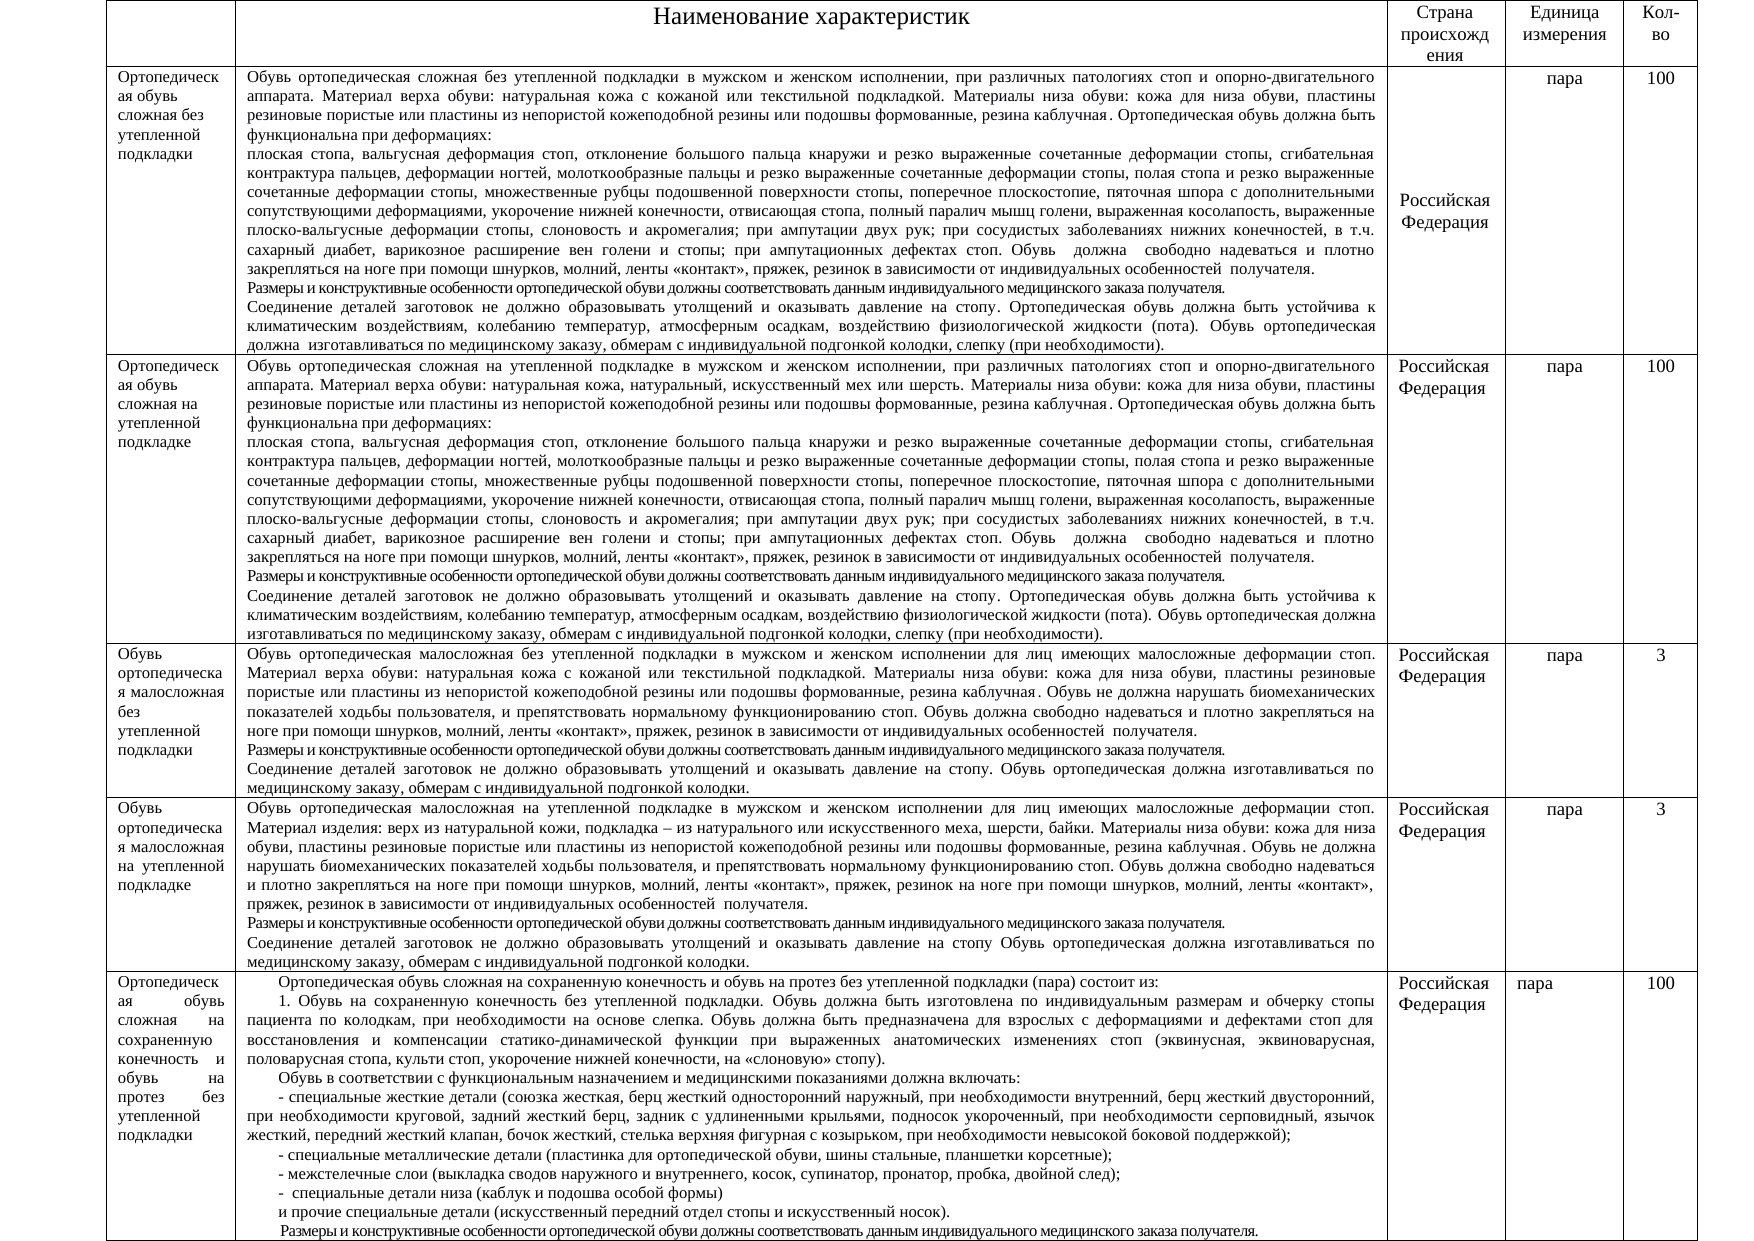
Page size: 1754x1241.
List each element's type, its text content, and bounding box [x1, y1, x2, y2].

table_cell Российская Федерация [1388, 67, 1505, 354]
table_cell пара [1506, 67, 1623, 354]
table_cell Обувь ортопедическая малосложная на утепленной подкладке [107, 798, 235, 971]
table_cell Ортопедическая обувь сложная на сохраненную конечность и обувь на протез без утепленной подкладки (пара) состоит из: 1. Обувь на сохраненную конечность без утепленной подкладки. Обувь должна быть изготовлена по индивидуальным размерам и обчерку стопы пациента по колодкам, при необходимости на основе слепка. Обувь должна быть предназначена для взрослых с деформациями и дефектами стоп для восстановления и компенсации статико-динамической функции при выраженных анатомических изменениях стоп (эквинусная, эквиноварусная, половарусная стопа, культи стоп, укорочение нижней конечности, на «слоновую» стопу). Обувь в соответствии с функциональным назначением и медицинскими показаниями должна включать: - специальные жесткие детали (союзка жесткая, берц жесткий односторонний наружный, при необходимости внутренний, берц жесткий двусторонний, при необходимости круговой, задний жесткий берц, задник с удлиненными крыльями, подносок укороченный, при необходимости серповидный, язычок жесткий, передний жесткий клапан, бочок жесткий, стелька верхняя фигурная с козырьком, при необходимости невысокой боковой поддержкой); - специальные металлические детали (пластинка для ортопедической обуви, шины стальные, планшетки корсетные); - межстелечные слои (выкладка сводов наружного и внутреннего, косок, супинатор, пронатор, пробка, двойной след); - специальные детали низа (каблук и подошва особой формы) и прочие специальные детали (искусственный передний отдел стопы и искусственный носок). Размеры и конструктивные особенности ортопедической обуви должны соответствовать данным индивидуального медицинского заказа получателя. Материал верха обуви: натуральная кожа с кожаной или текстильной подкладкой. Материалы низа обуви: кожа для низа обуви, пластины резиновые пористые или пластины из непористой кожеподобной резины или подошвы формованные, резина каблучная. 2. Обувь на протез без утепленной подкладки. Обувь должна быть изготовлена по индивидуальным размерам и по колодкам. Предназначена для разных половозрастных групп. Материал верха обуви: натуральная кожа, текстиль или кожподкладка. Материалы низа обуви: кожа для низа обуви, пластины резиновые пористые или пластины из непористой кожеподобной резины или подошвы формованные, резина каблучная. Размеры и конструктивные особенности ортопедической обуви должны соответствовать данным индивидуального медицинского заказа получателя. Обувь не должна нарушать биомеханических показателей ходьбы на протезе. Обувь должна свободно надеваться и плотно закрепляться на искусственной стопе протеза при помощи шнурков, молний, ленты «контакт», пряжек, резинок в зависимости от индивидуальных особенностей получателя. [236, 972, 1387, 1240]
table_cell пара [1506, 644, 1623, 797]
table_cell 100 [1624, 972, 1697, 1240]
table_cell пара [1506, 355, 1623, 643]
table_header [107, 1, 235, 66]
table_cell Российская Федерация [1388, 355, 1505, 643]
table_header Кол-во [1624, 1, 1697, 66]
table_cell Обувь ортопедическая сложная на утепленной подкладке в мужском и женском исполнении, при различных патологиях стоп и опорно-двигательного аппарата. Материал верха обуви: натуральная кожа, натуральный, искусственный мех или шерсть. Материалы низа обуви: кожа для низа обуви, пластины резиновые пористые или пластины из непористой кожеподобной резины или подошвы формованные, резина каблучная. Ортопедическая обувь должна быть функциональна при деформациях: плоская стопа, вальгусная деформация стоп, отклонение большого пальца кнаружи и резко выраженные сочетанные деформации стопы, сгибательная контрактура пальцев, деформации ногтей, молоткообразные пальцы и резко выраженные сочетанные деформации стопы, полая стопа и резко выраженные сочетанные деформации стопы, множественные рубцы подошвенной поверхности стопы, поперечное плоскостопие, пяточная шпора с дополнительными сопутствующими деформациями, укорочение нижней конечности, отвисающая стопа, полный паралич мышц голени, выраженная косолапость, выраженные плоско-вальгусные деформации стопы, слоновость и акромегалия; при ампутации двух рук; при сосудистых заболеваниях нижних конечностей, в т.ч. сахарный диабет, варикозное расширение вен голени и стопы; при ампутационных дефектах стоп. Обувь должна свободно надеваться и плотно закрепляться на ноге при помощи шнурков, молний, ленты «контакт», пряжек, резинок в зависимости от индивидуальных особенностей получателя. Размеры и конструктивные особенности ортопедической обуви должны соответствовать данным индивидуального медицинского заказа получателя. Соединение деталей заготовок не должно образовывать утолщений и оказывать давление на стопу. Ортопедическая обувь должна быть устойчива к климатическим воздействиям, колебанию температур, атмосферным осадкам, воздействию физиологической жидкости (пота). Обувь ортопедическая должна изготавливаться по медицинскому заказу, обмерам с индивидуальной подгонкой колодки, слепку (при необходимости). [236, 355, 1387, 643]
table_cell Обувь ортопедическая малосложная на утепленной подкладке в мужском и женском исполнении для лиц имеющих малосложные деформации стоп. Материал изделия: верх из натуральной кожи, подкладка – из натурального или искусственного меха, шерсти, байки. Материалы низа обуви: кожа для низа обуви, пластины резиновые пористые или пластины из непористой кожеподобной резины или подошвы формованные, резина каблучная. Обувь не должна нарушать биомеханических показателей ходьбы пользователя, и препятствовать нормальному функционированию стоп. Обувь должна свободно надеваться и плотно закрепляться на ноге при помощи шнурков, молний, ленты «контакт», пряжек, резинок на ноге при помощи шнурков, молний, ленты «контакт», пряжек, резинок в зависимости от индивидуальных особенностей получателя. Размеры и конструктивные особенности ортопедической обуви должны соответствовать данным индивидуального медицинского заказа получателя. Соединение деталей заготовок не должно образовывать утолщений и оказывать давление на стопу Обувь ортопедическая должна изготавливаться по медицинскому заказу, обмерам с индивидуальной подгонкой колодки. [236, 798, 1387, 971]
table_header Единица измерения [1506, 1, 1623, 66]
table_header Наименование характеристик [236, 1, 1387, 66]
table_cell Ортопедическая обувь сложная без утепленной подкладки [107, 67, 235, 354]
table_cell Российская Федерация [1388, 644, 1505, 797]
table_cell Обувь ортопедическая сложная без утепленной подкладки в мужском и женском исполнении, при различных патологиях стоп и опорно-двигательного аппарата. Материал верха обуви: натуральная кожа с кожаной или текстильной подкладкой. Материалы низа обуви: кожа для низа обуви, пластины резиновые пористые или пластины из непористой кожеподобной резины или подошвы формованные, резина каблучная. Ортопедическая обувь должна быть функциональна при деформациях: плоская стопа, вальгусная деформация стоп, отклонение большого пальца кнаружи и резко выраженные сочетанные деформации стопы, сгибательная контрактура пальцев, деформации ногтей, молоткообразные пальцы и резко выраженные сочетанные деформации стопы, полая стопа и резко выраженные сочетанные деформации стопы, множественные рубцы подошвенной поверхности стопы, поперечное плоскостопие, пяточная шпора с дополнительными сопутствующими деформациями, укорочение нижней конечности, отвисающая стопа, полный паралич мышц голени, выраженная косолапость, выраженные плоско-вальгусные деформации стопы, слоновость и акромегалия; при ампутации двух рук; при сосудистых заболеваниях нижних конечностей, в т.ч. сахарный диабет, варикозное расширение вен голени и стопы; при ампутационных дефектах стоп. Обувь должна свободно надеваться и плотно закрепляться на ноге при помощи шнурков, молний, ленты «контакт», пряжек, резинок в зависимости от индивидуальных особенностей получателя. Размеры и конструктивные особенности ортопедической обуви должны соответствовать данным индивидуального медицинского заказа получателя. Соединение деталей заготовок не должно образовывать утолщений и оказывать давление на стопу. Ортопедическая обувь должна быть устойчива к климатическим воздействиям, колебанию температур, атмосферным осадкам, воздействию физиологической жидкости (пота). Обувь ортопедическая должна изготавливаться по медицинскому заказу, обмерам с индивидуальной подгонкой колодки, слепку (при необходимости). [236, 67, 1387, 354]
table_cell пара [1506, 972, 1623, 1240]
table_cell 3 [1624, 644, 1697, 797]
table_cell Обувь ортопедическая малосложная без утепленной подкладки [107, 644, 235, 797]
table_cell 100 [1624, 355, 1697, 643]
table_cell Российская Федерация [1388, 972, 1505, 1240]
table_header Страна происхождения [1388, 1, 1505, 66]
table_cell Ортопедическая обувь сложная на утепленной подкладке [107, 355, 235, 643]
table_cell пара [1506, 798, 1623, 971]
table_cell Обувь ортопедическая малосложная без утепленной подкладки в мужском и женском исполнении для лиц имеющих малосложные деформации стоп. Материал верха обуви: натуральная кожа с кожаной или текстильной подкладкой. Материалы низа обуви: кожа для низа обуви, пластины резиновые пористые или пластины из непористой кожеподобной резины или подошвы формованные, резина каблучная. Обувь не должна нарушать биомеханических показателей ходьбы пользователя, и препятствовать нормальному функционированию стоп. Обувь должна свободно надеваться и плотно закрепляться на ноге при помощи шнурков, молний, ленты «контакт», пряжек, резинок в зависимости от индивидуальных особенностей получателя. Размеры и конструктивные особенности ортопедической обуви должны соответствовать данным индивидуального медицинского заказа получателя. Соединение деталей заготовок не должно образовывать утолщений и оказывать давление на стопу. Обувь ортопедическая должна изготавливаться по медицинскому заказу, обмерам с индивидуальной подгонкой колодки. [236, 644, 1387, 797]
table_cell 3 [1624, 798, 1697, 971]
table_cell Ортопедическая обувь сложная на сохраненную конечность и обувь на протез без утепленной подкладки [107, 972, 235, 1240]
table_cell Российская Федерация [1388, 798, 1505, 971]
table_cell 100 [1624, 67, 1697, 354]
